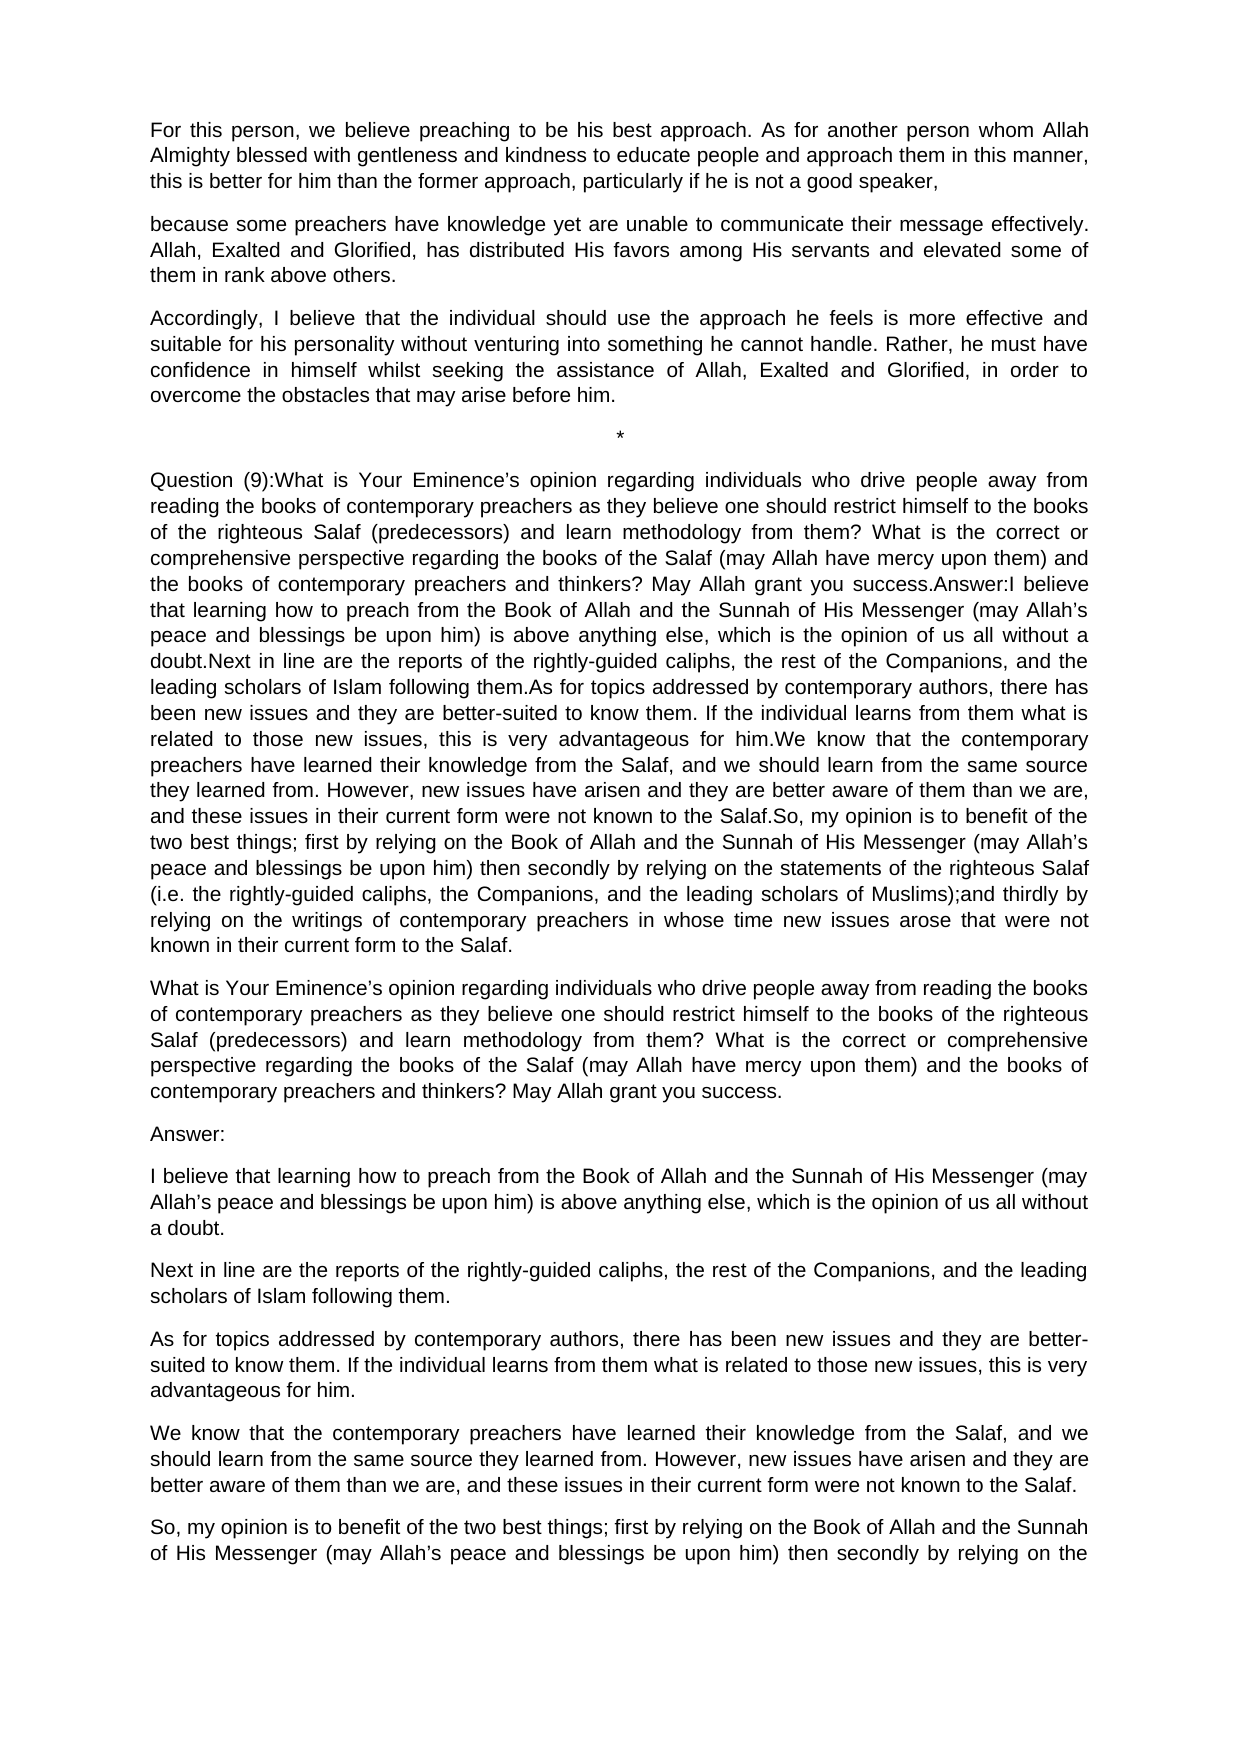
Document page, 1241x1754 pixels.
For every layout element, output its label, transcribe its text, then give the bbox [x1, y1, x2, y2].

text As for topics addressed by contemporary authors, there has been new issues and they are better-suited to know them. If the individual learns from them what is related to those new issues, this is very advantageous for him. [150, 1327, 1090, 1402]
text Question (9):What is Your Eminence’s opinion regarding individuals who drive people away from reading the books of contemporary preachers as they believe one should restrict himself to the books of the righteous Salaf (predecessors) and learn methodology from them? What is the correct or comprehensive perspective regarding the books of the Salaf (may Allah have mercy upon them) and the books of contemporary preachers and thinkers? May Allah grant you success.Answer:I believe that learning how to preach from the Book of Allah and the Sunnah of His Messenger (may Allah’s peace and blessings be upon him) is above anything else, which is the opinion of us all without a doubt.Next in line are the reports of the rightly-guided caliphs, the rest of the Companions, and the leading scholars of Islam following them.As for topics addressed by contemporary authors, there has been new issues and they are better-suited to know them. If the individual learns from them what is related to those new issues, this is very advantageous for him.We know that the contemporary preachers have learned their knowledge from the Salaf, and we should learn from the same source they learned from. However, new issues have arisen and they are better aware of them than we are, and these issues in their current form were not known to the Salaf.So, my opinion is to benefit of the two best things; first by relying on the Book of Allah and the Sunnah of His Messenger (may Allah’s peace and blessings be upon him) then secondly by relying on the statements of the righteous Salaf (i.e. the rightly-guided caliphs, the Companions, and the leading scholars of Muslims);and thirdly by relying on the writings of contemporary preachers in whose time new issues arose that were not known in their current form to the Salaf. [150, 468, 1090, 957]
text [150, 1515, 1090, 1565]
text For this person, we believe preaching to be his best approach. As for another person whom Allah Almighty blessed with gentleness and kindness to educate people and approach them in this manner, this is better for him than the former approach, particularly if he is not a good speaker, [150, 117, 1090, 193]
text I believe that learning how to preach from the Book of Allah and the Sunnah of His Messenger (may Allah’s peace and blessings be upon him) is above anything else, which is the opinion of us all without a doubt. [150, 1164, 1090, 1240]
text We know that the contemporary preachers have learned their knowledge from the Salaf, and we should learn from the same source they learned from. However, new issues have arisen and they are better aware of them than we are, and these issues in their current form were not known to the Salaf. [150, 1421, 1090, 1496]
text because some preachers have knowledge yet are unable to communicate their message effectively. Allah, Exalted and Glorified, has distributed His favors among His servants and elevated some of them in rank above others. [150, 212, 1090, 287]
text Next in line are the reports of the rightly-guided caliphs, the rest of the Companions, and the leading scholars of Islam following them. [150, 1258, 1090, 1308]
text What is Your Eminence’s opinion regarding individuals who drive people away from reading the books of contemporary preachers as they believe one should restrict himself to the books of the righteous Salaf (predecessors) and learn methodology from them? What is the correct or comprehensive perspective regarding the books of the Salaf (may Allah have mercy upon them) and the books of contemporary preachers and thinkers? May Allah grant you success. [150, 976, 1090, 1103]
text Accordingly, I believe that the individual should use the approach he feels is more effective and suitable for his personality without venturing into something he cannot handle. Rather, he must have confidence in himself whilst seeking the assistance of Allah, Exalted and Glorified, in order to overcome the obstacles that may arise before him. [150, 306, 1090, 407]
text Answer: [150, 1122, 1090, 1146]
text * [150, 426, 1090, 450]
